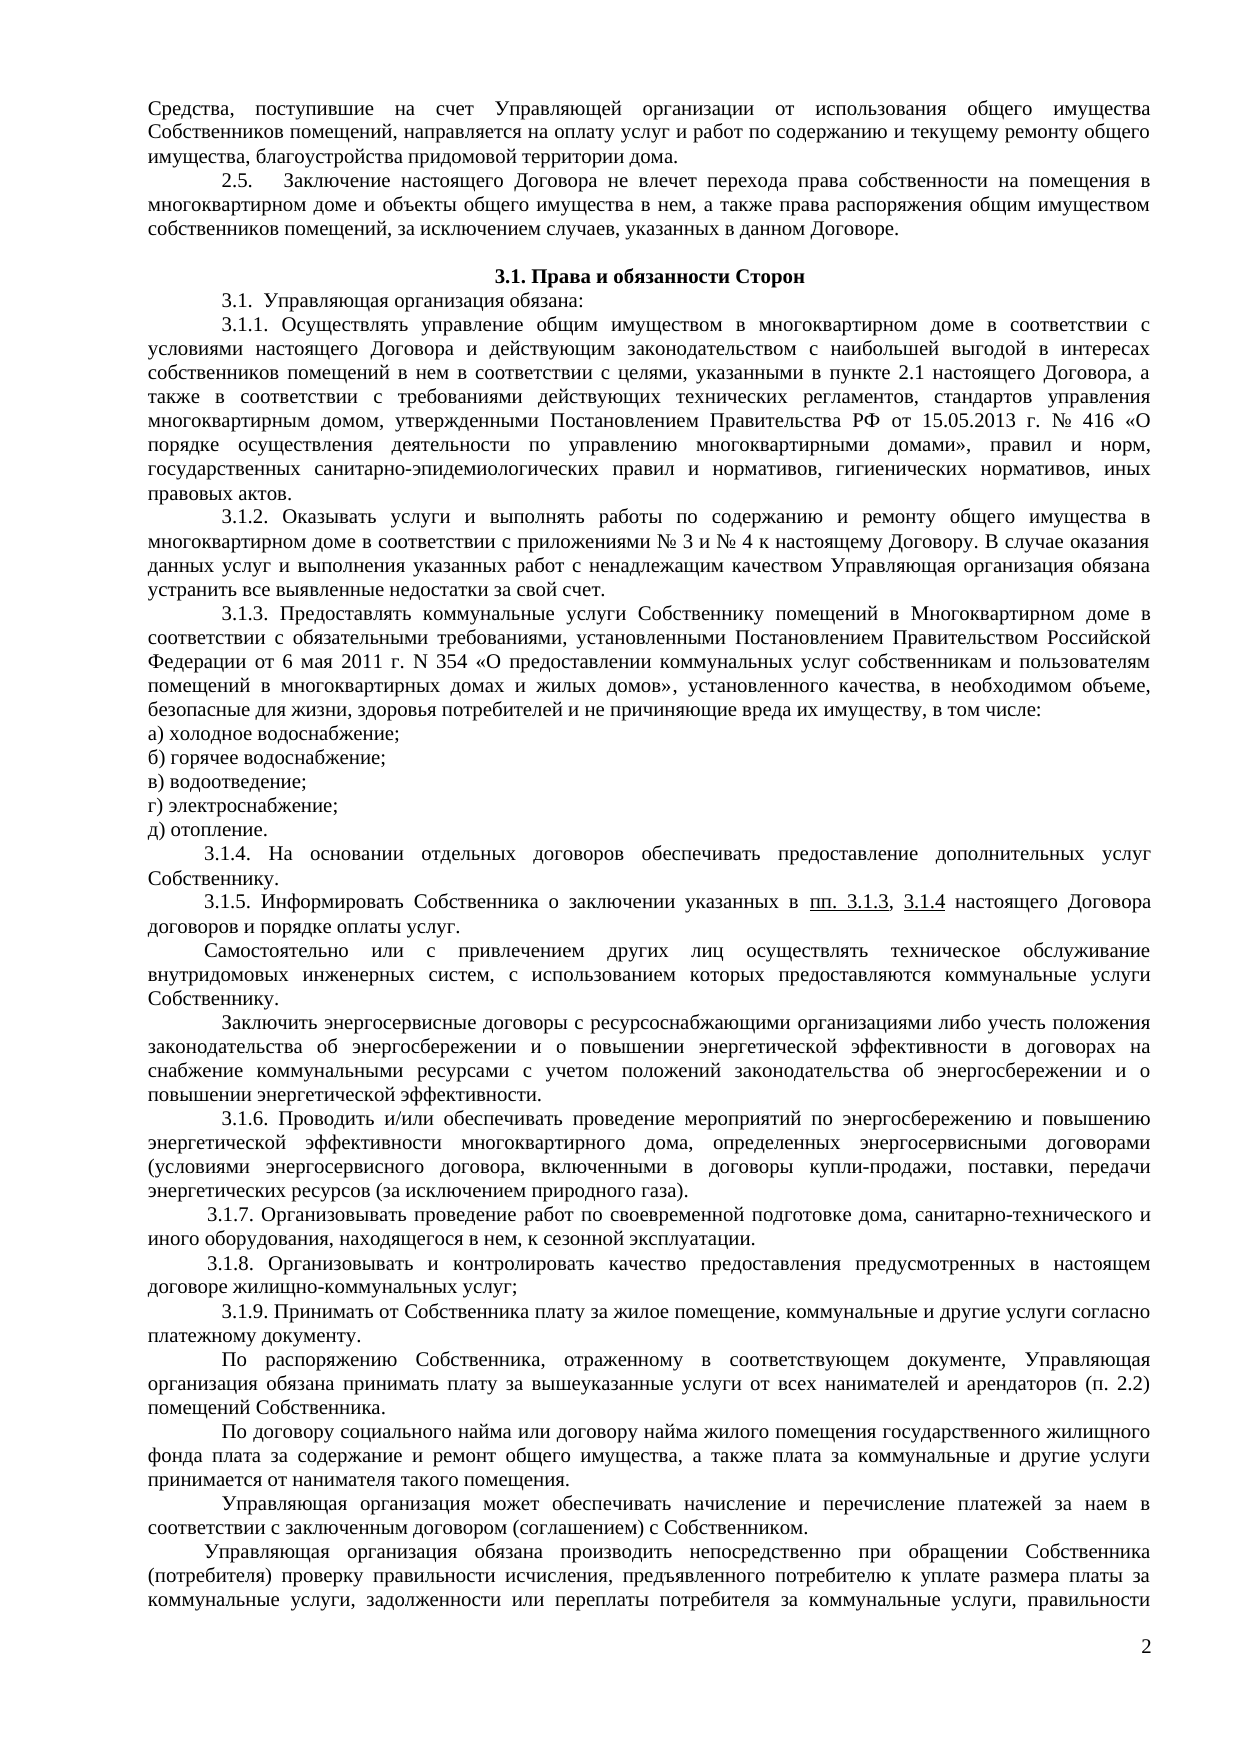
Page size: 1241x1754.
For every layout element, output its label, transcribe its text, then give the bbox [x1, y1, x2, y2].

text 3.1. Права и обязанности Сторон [148, 264, 1152, 288]
text 3.1.6. Проводить и/или обеспечивать проведение мероприятий по энергосбережению и повышению энергетической эффективности многоквартирного дома, определенных энергосервисными договорами (условиями энергосервисного договора, включенными в договоры купли-продажи, поставки, передачи энергетических ресурсов (за исключением природного газа). [148, 1106, 1152, 1202]
text 3.1.9. Принимать от Собственника плату за жилое помещение, коммунальные и другие услуги согласно платежному документу. [148, 1298, 1152, 1347]
text По договору социального найма или договору найма жилого помещения государственного жилищного фонда плата за содержание и ремонт общего имущества, а также плата за коммунальные и другие услуги принимается от нанимателя такого помещения. [148, 1419, 1152, 1491]
text Управляющая организация может обеспечивать начисление и перечисление платежей за наем в соответствии с заключенным договором (соглашением) с Собственником. [148, 1491, 1152, 1539]
text г) электроснабжение; [148, 793, 1152, 817]
text а) холодное водоснабжение; [148, 721, 1152, 745]
text 3.1.1. Осуществлять управление общим имуществом в многоквартирном доме в соответствии с условиями настоящего Договора и действующим законодательством с наибольшей выгодой в интересах собственников помещений в нем в соответствии с целями, указанными в пункте 2.1 настоящего Договора, а также в соответствии с требованиями действующих технических регламентов, стандартов управления многоквартирным домом, утвержденными Постановлением Правительства РФ от 15.05.2013 г. № 416 «О порядке осуществления деятельности по управлению многоквартирными домами», правил и норм, государственных санитарно-эпидемиологических правил и нормативов, гигиенических нормативов, иных правовых актов. [148, 312, 1152, 504]
text Средства, поступившие на счет Управляющей организации от использования общего имущества Собственников помещений, направляется на оплату услуг и работ по содержанию и текущему ремонту общего имущества, благоустройства придомовой территории дома. [148, 95, 1152, 168]
text д) отопление. [148, 817, 1152, 841]
text 3.1.7. Организовывать проведение работ по своевременной подготовке дома, санитарно-технического и иного оборудования, находящегося в нем, к сезонной эксплуатации. [148, 1202, 1152, 1250]
text б) горячее водоснабжение; [148, 745, 1152, 769]
text в) водоотведение; [148, 769, 1152, 793]
text Заключить энергосервисные договоры с ресурсоснабжающими организациями либо учесть положения законодательства об энергосбережении и о повышении энергетической эффективности в договорах на снабжение коммунальными ресурсами с учетом положений законодательства об энергосбережении и о повышении энергетической эффективности. [148, 1010, 1152, 1106]
text 3.1. Управляющая организация обязана: [148, 288, 1152, 312]
text 3.1.3. Предоставлять коммунальные услуги Собственнику помещений в Многоквартирном доме в соответствии с обязательными требованиями, установленными Постановлением Правительством Российской Федерации от 6 мая 2011 г. N 354 «О предоставлении коммунальных услуг собственникам и пользователям помещений в многоквартирных домах и жилых домов», установленного качества, в необходимом объеме, безопасные для жизни, здоровья потребителей и не причиняющие вреда их имуществу, в том числе: [148, 601, 1152, 721]
text 3.1.4. На основании отдельных договоров обеспечивать предоставление дополнительных услуг Собственнику. [148, 841, 1152, 889]
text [148, 1539, 1152, 1611]
text 3.1.8. Организовывать и контролировать качество предоставления предусмотренных в настоящем договоре жилищно-коммунальных услуг; [148, 1250, 1152, 1298]
text 3.1.2. Оказывать услуги и выполнять работы по содержанию и ремонту общего имущества в многоквартирном доме в соответствии с приложениями № 3 и № 4 к настоящему Договору. В случае оказания данных услуг и выполнения указанных работ с ненадлежащим качеством Управляющая организация обязана устранить все выявленные недостатки за свой счет. [148, 504, 1152, 601]
text 2.5. Заключение настоящего Договора не влечет перехода права собственности на помещения в многоквартирном доме и объекты общего имущества в нем, а также права распоряжения общим имуществом собственников помещений, за исключением случаев, указанных в данном Договоре. [148, 168, 1152, 240]
text Самостоятельно или с привлечением других лиц осуществлять техническое обслуживание внутридомовых инженерных систем, с использованием которых предоставляются коммунальные услуги Собственнику. [148, 938, 1152, 1010]
text По распоряжению Собственника, отраженному в соответствующем документе, Управляющая организация обязана принимать плату за вышеуказанные услуги от всех нанимателей и арендаторов (п. 2.2) помещений Собственника. [148, 1347, 1152, 1419]
text 3.1.5. Информировать Собственника о заключении указанных в пп. 3.1.3, 3.1.4 настоящего Договора договоров и порядке оплаты услуг. [148, 889, 1152, 938]
